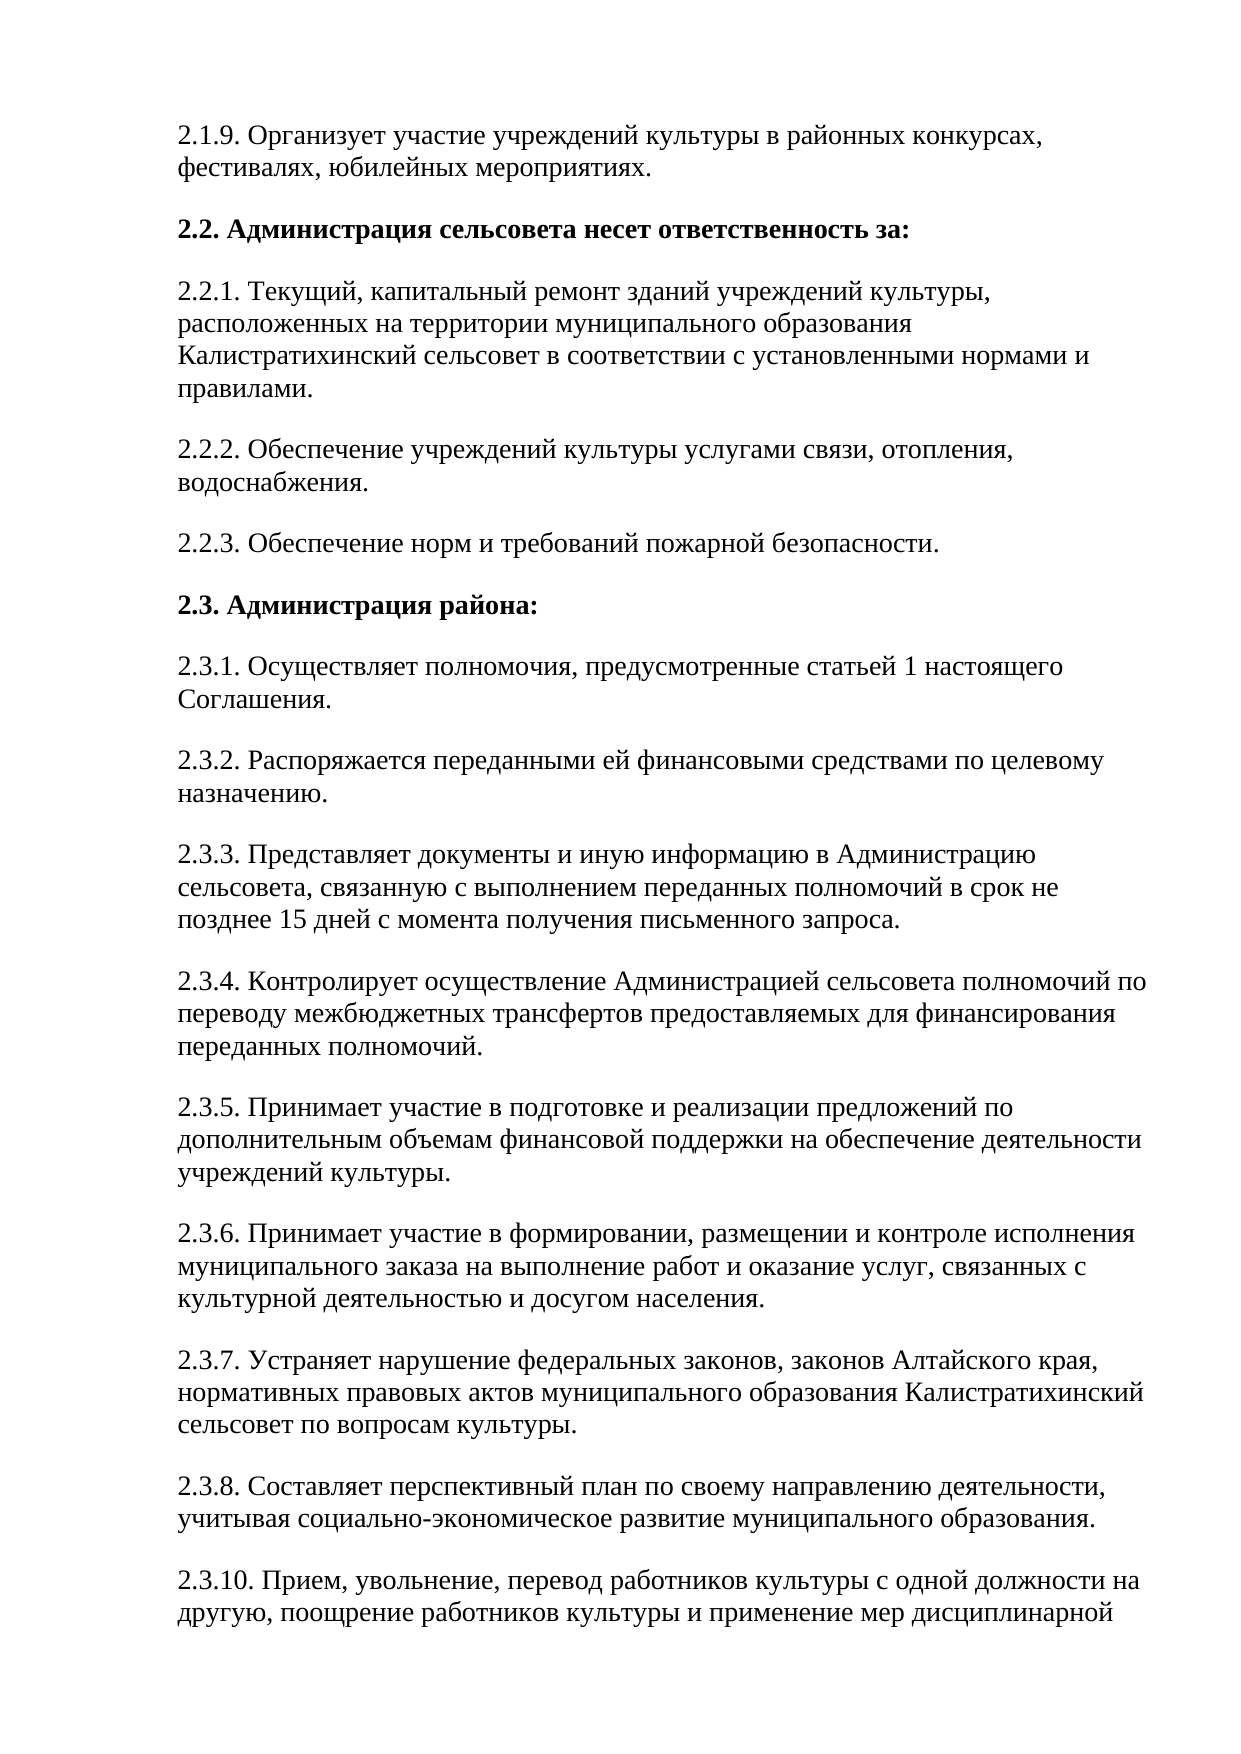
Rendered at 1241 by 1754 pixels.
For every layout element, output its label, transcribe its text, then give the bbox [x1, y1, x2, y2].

text 2.3.7. Устраняет нарушение федеральных законов, законов Алтайского края, нормативных правовых актов муниципального образования Калистратихинский сельсовет по вопросам культуры. [177, 1343, 1152, 1440]
text 2.2. Администрация сельсовета несет ответственность за: [177, 212, 1152, 244]
text 2.2.1. Текущий, капитальный ремонт зданий учреждений культуры, расположенных на территории муниципального образования Калистратихинский сельсовет в соответствии с установленными нормами и правилами. [177, 274, 1152, 403]
text 2.3.4. Контролирует осуществление Администрацией сельсовета полномочий по переводу межбюджетных трансфертов предоставляемых для финансирования переданных полномочий. [177, 964, 1152, 1061]
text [177, 1563, 1152, 1628]
text 2.2.3. Обеспечение норм и требований пожарной безопасности. [177, 526, 1152, 559]
text 2.3.2. Распоряжается переданными ей финансовыми средствами по целевому назначению. [177, 743, 1152, 808]
text 2.2.2. Обеспечение учреждений культуры услугами связи, отопления, водоснабжения. [177, 432, 1152, 497]
text 2.3.3. Представляет документы и иную информацию в Администрацию сельсовета, связанную с выполнением переданных полномочий в срок не позднее 15 дней с момента получения письменного запроса. [177, 837, 1152, 934]
text 2.3.5. Принимает участие в подготовке и реализации предложений по дополнительным объемам финансовой поддержки на обеспечение деятельности учреждений культуры. [177, 1090, 1152, 1187]
text 2.3.6. Принимает участие в формировании, размещении и контроле исполнения муниципального заказа на выполнение работ и оказание услуг, связанных с культурной деятельностью и досугом населения. [177, 1216, 1152, 1314]
text 2.1.9. Организует участие учреждений культуры в районных конкурсах, фестивалях, юбилейных мероприятиях. [177, 118, 1152, 183]
text 2.3.8. Составляет перспективный план по своему направлению деятельности, учитывая социально-экономическое развитие муниципального образования. [177, 1469, 1152, 1534]
text 2.3.1. Осуществляет полномочия, предусмотренные статьей 1 настоящего Соглашения. [177, 649, 1152, 714]
text 2.3. Администрация района: [177, 588, 1152, 620]
